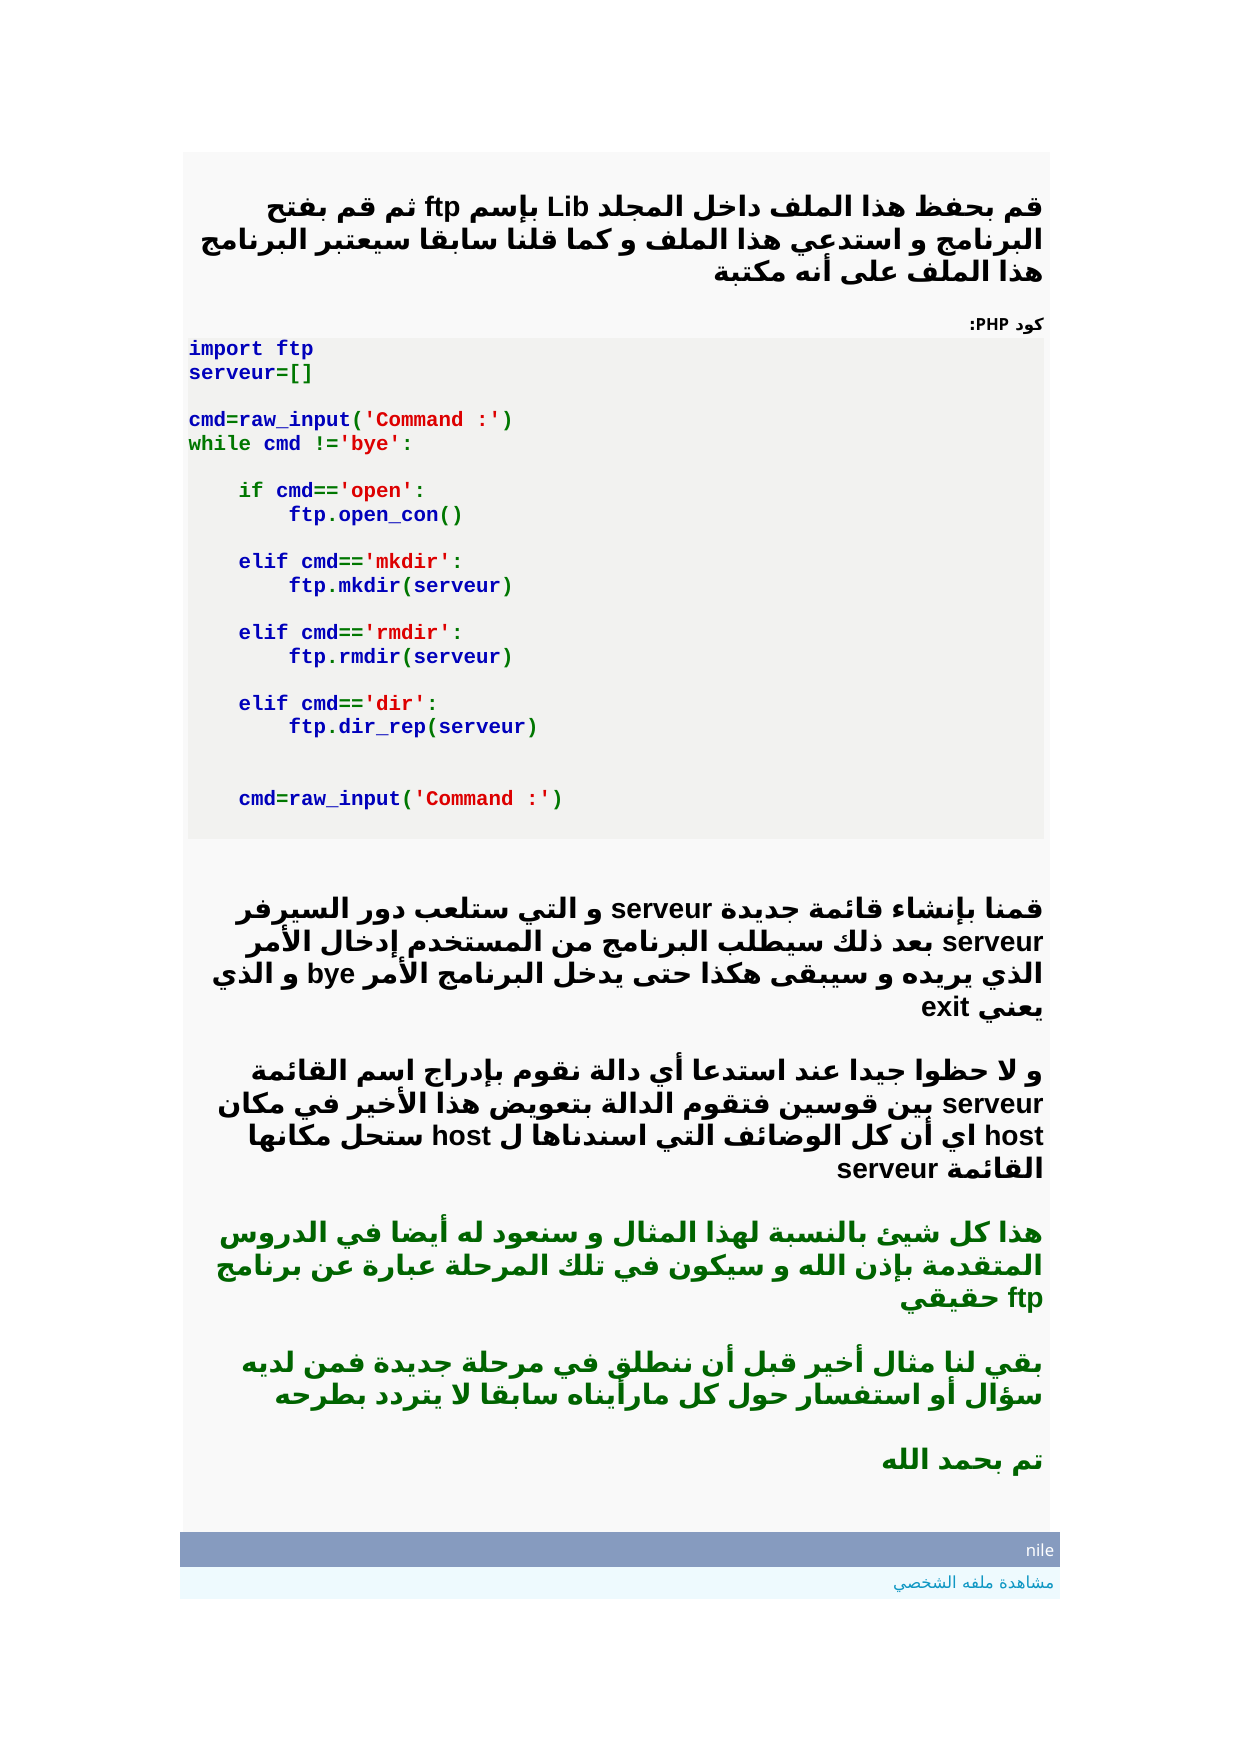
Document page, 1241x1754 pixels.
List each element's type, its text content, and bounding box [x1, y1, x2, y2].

table_header nile [180, 1532, 1060, 1567]
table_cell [183, 152, 1050, 1532]
table_cell مشاهدة ملفه الشخصي [180, 1567, 1060, 1599]
